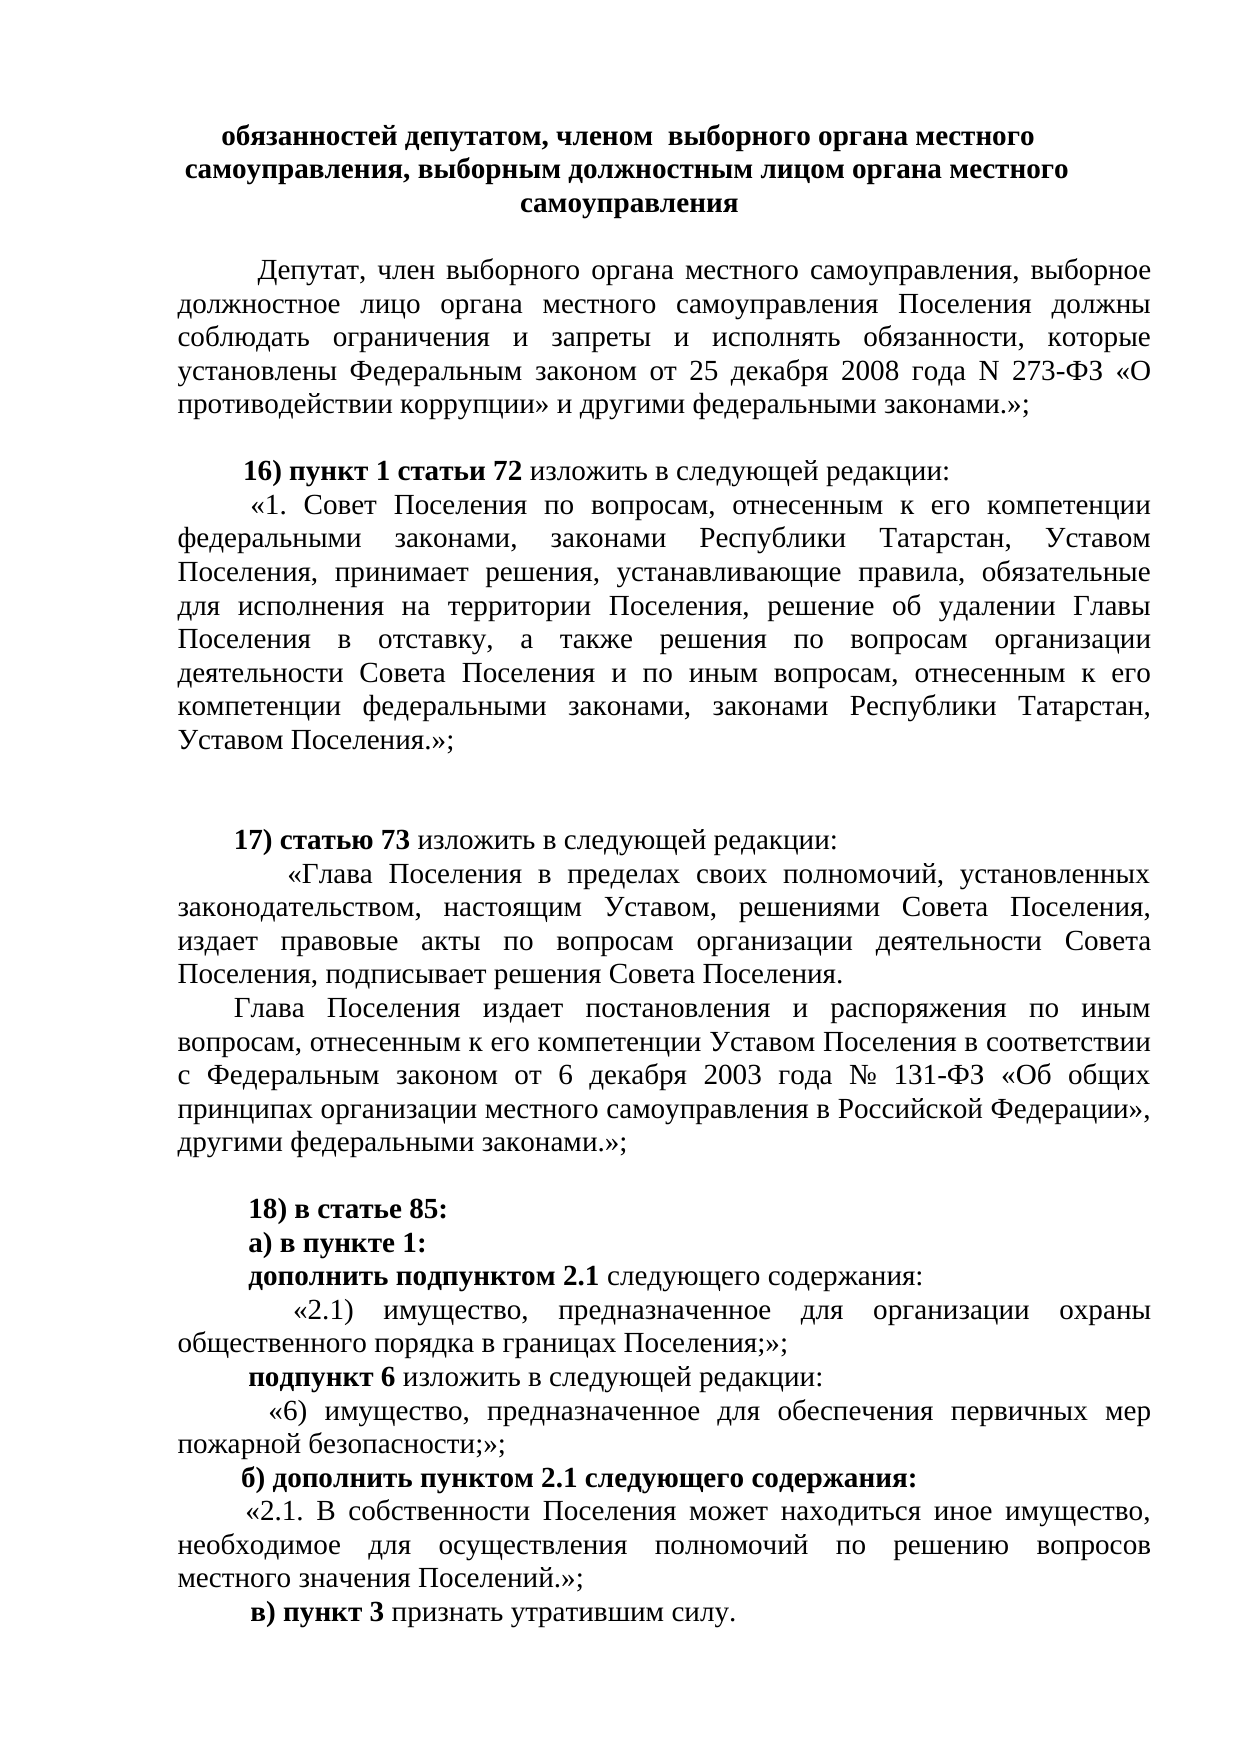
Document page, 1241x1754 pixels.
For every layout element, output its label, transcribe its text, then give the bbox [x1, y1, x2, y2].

text 16) пункт 1 статьи 72 изложить в следующей редакции: [177, 453, 1152, 487]
text дополнить подпунктом 2.1 следующего содержания: [177, 1258, 1152, 1292]
text 18) в статье 85: [177, 1191, 1152, 1225]
text «6) имущество, предназначенное для обеспечения первичных мер пожарной безопасности;»; [177, 1393, 1152, 1460]
text «Глава Поселения в пределах своих полномочий, установленных законодательством, настоящим Уставом, решениями Совета Поселения, издает правовые акты по вопросам организации деятельности Совета Поселения, подписывает решения Совета Поселения. [177, 856, 1152, 990]
text «1. Совет Поселения по вопросам, отнесенным к его компетенции федеральными законами, законами Республики Татарстан, Уставом Поселения, принимает решения, устанавливающие правила, обязательные для исполнения на территории Поселения, решение об удалении Главы Поселения в отставку, а также решения по вопросам организации деятельности Совета Поселения и по иным вопросам, отнесенным к его компетенции федеральными законами, законами Республики Татарстан, Уставом Поселения.»; [177, 487, 1152, 755]
text Депутат, член выборного органа местного самоуправления, выборное должностное лицо органа местного самоуправления Поселения должны соблюдать ограничения и запреты и исполнять обязанности, которые установлены Федеральным законом от 25 декабря 2008 года N 273-ФЗ «О противодействии коррупции» и другими федеральными законами.»; [177, 252, 1152, 420]
text «2.1. В собственности Поселения может находиться иное имущество, необходимое для осуществления полномочий по решению вопросов местного значения Поселений.»; [177, 1493, 1152, 1594]
text подпункт 6 изложить в следующей редакции: [177, 1359, 1152, 1393]
text самоуправления [177, 185, 1152, 219]
text самоуправления, выборным должностным лицом органа местного [177, 152, 1152, 185]
text 17) статью 73 изложить в следующей редакции: [177, 822, 1152, 856]
text а) в пункте 1: [177, 1225, 1152, 1258]
text б) дополнить пунктом 2.1 следующего содержания: [177, 1460, 1152, 1493]
text в) пункт 3 признать утратившим силу. [177, 1594, 1152, 1627]
text Глава Поселения издает постановления и распоряжения по иным вопросам, отнесенным к его компетенции Уставом Поселения в соответствии с Федеральным законом от 6 декабря 2003 года № 131-ФЗ «Об общих принципах организации местного самоуправления в Российской Федерации», другими федеральными законами.»; [177, 990, 1152, 1158]
text обязанностей депутатом, членом выборного органа местного [177, 118, 1152, 152]
text «2.1) имущество, предназначенное для организации охраны общественного порядка в границах Поселения;»; [177, 1292, 1152, 1359]
